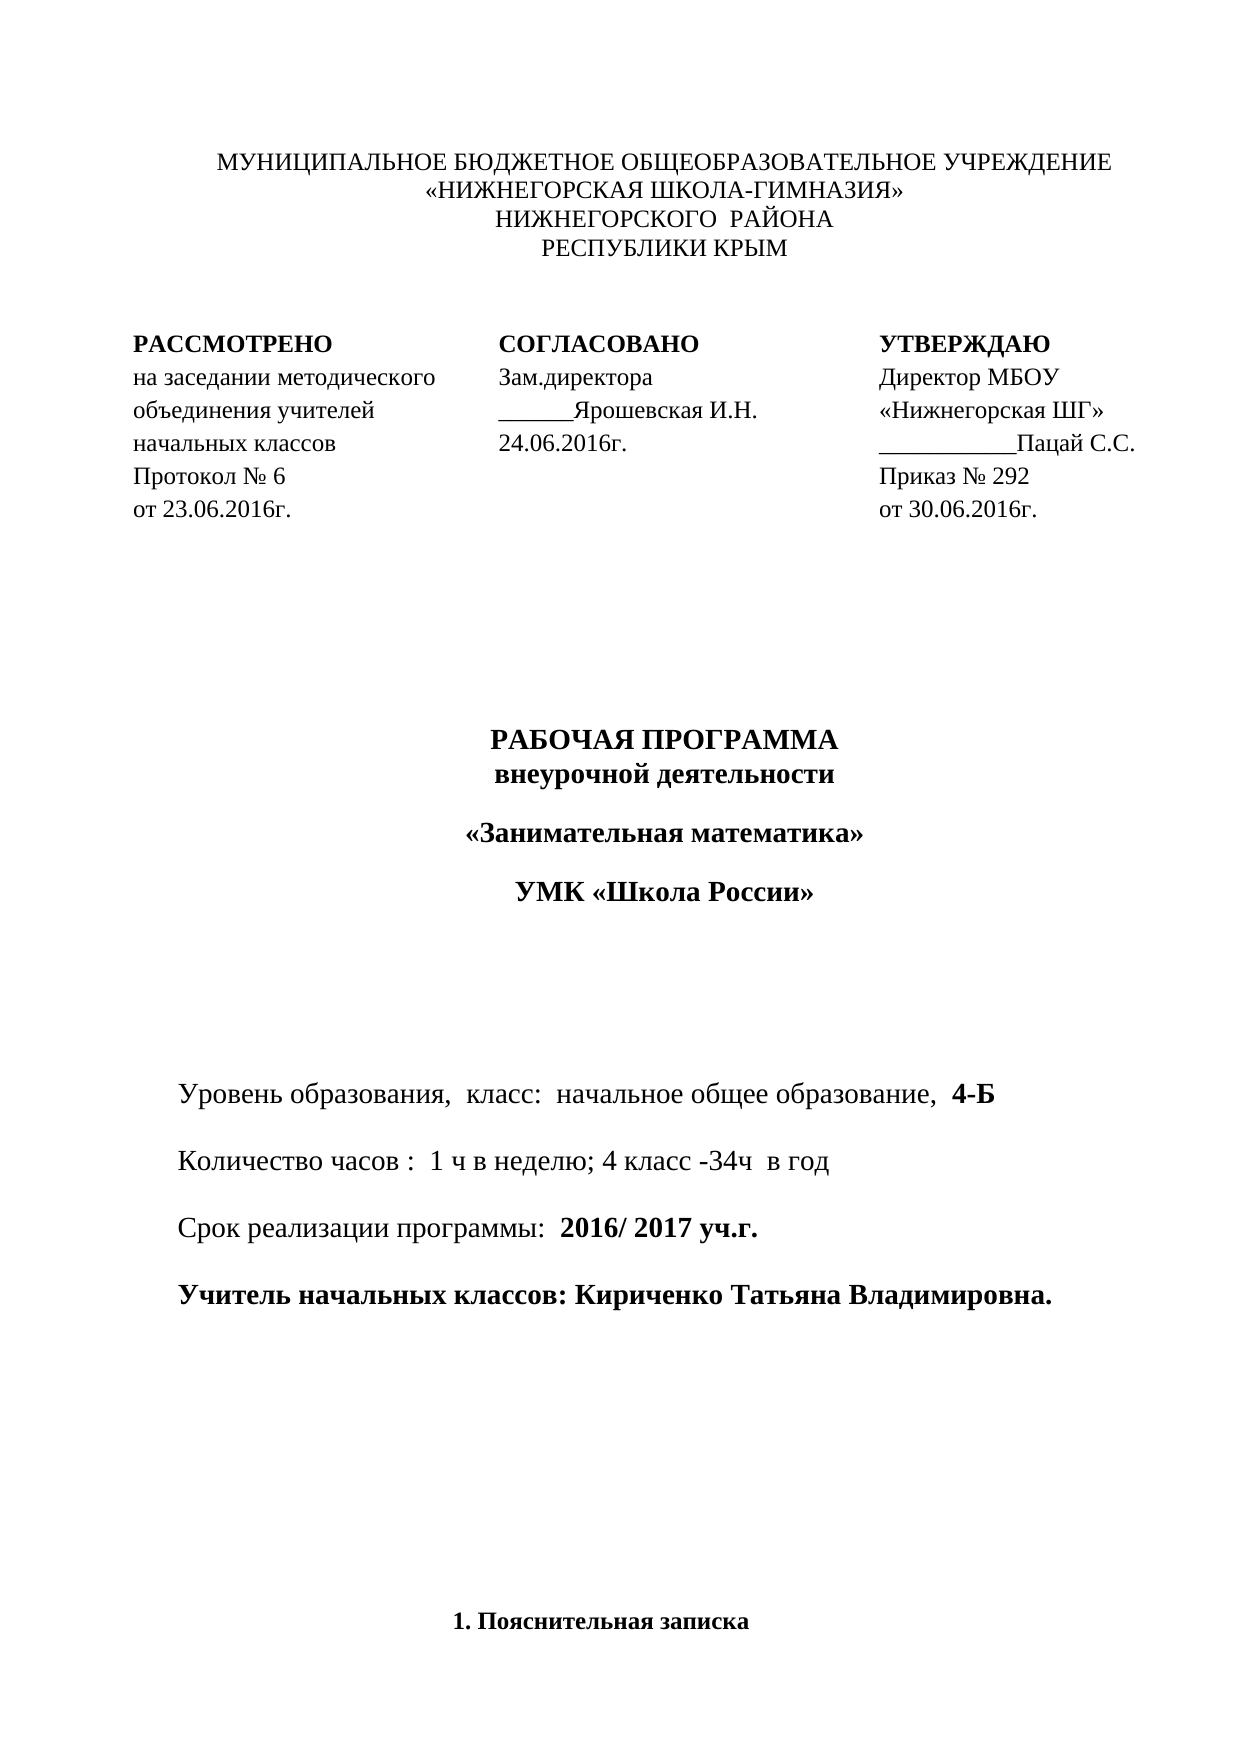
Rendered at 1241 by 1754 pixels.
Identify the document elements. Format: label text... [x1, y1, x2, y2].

text РАБОЧАЯ ПРОГРАММА [177, 722, 1152, 756]
text 1. Пояснительная записка [177, 1606, 1152, 1635]
table_header СОГЛАСОВАНО Зам.директора ______Ярошевская И.Н. 24.06.2016г. [487, 329, 868, 560]
text внеурочной деятельности [177, 756, 1152, 789]
text «Занимательная математика» [177, 815, 1152, 849]
text Срок реализации программы: 2016/ 2017 уч.г. [177, 1210, 1152, 1243]
text «НИЖНЕГОРСКАЯ ШКОЛА-ГИМНАЗИЯ» [177, 176, 1152, 204]
text УМК «Школа России» [177, 874, 1152, 908]
text РЕСПУБЛИКИ КРЫМ [177, 233, 1152, 262]
text Количество часов : 1 ч в неделю; 4 класс -34ч в год [177, 1143, 1152, 1176]
text МУНИЦИПАЛЬНОЕ БЮДЖЕТНОЕ ОБЩЕОБРАЗОВАТЕЛЬНОЕ УЧРЕЖДЕНИЕ [177, 147, 1152, 176]
table_header РАССМОТРЕНО на заседании методического объединения учителей начальных классов Протокол № 6 от 23.06.2016г. [122, 329, 487, 560]
text Уровень образования, класс: начальное общее образование, 4-Б [177, 1076, 1152, 1109]
text НИЖНЕГОРСКОГО РАЙОНА [177, 204, 1152, 233]
text Учитель начальных классов: Кириченко Татьяна Владимировна. [177, 1277, 1152, 1311]
table_header УТВЕРЖДАЮ Директор МБОУ «Нижнегорская ШГ» ___________Пацай С.С. Приказ № 292 от 30.06.2016г. [868, 329, 1207, 560]
